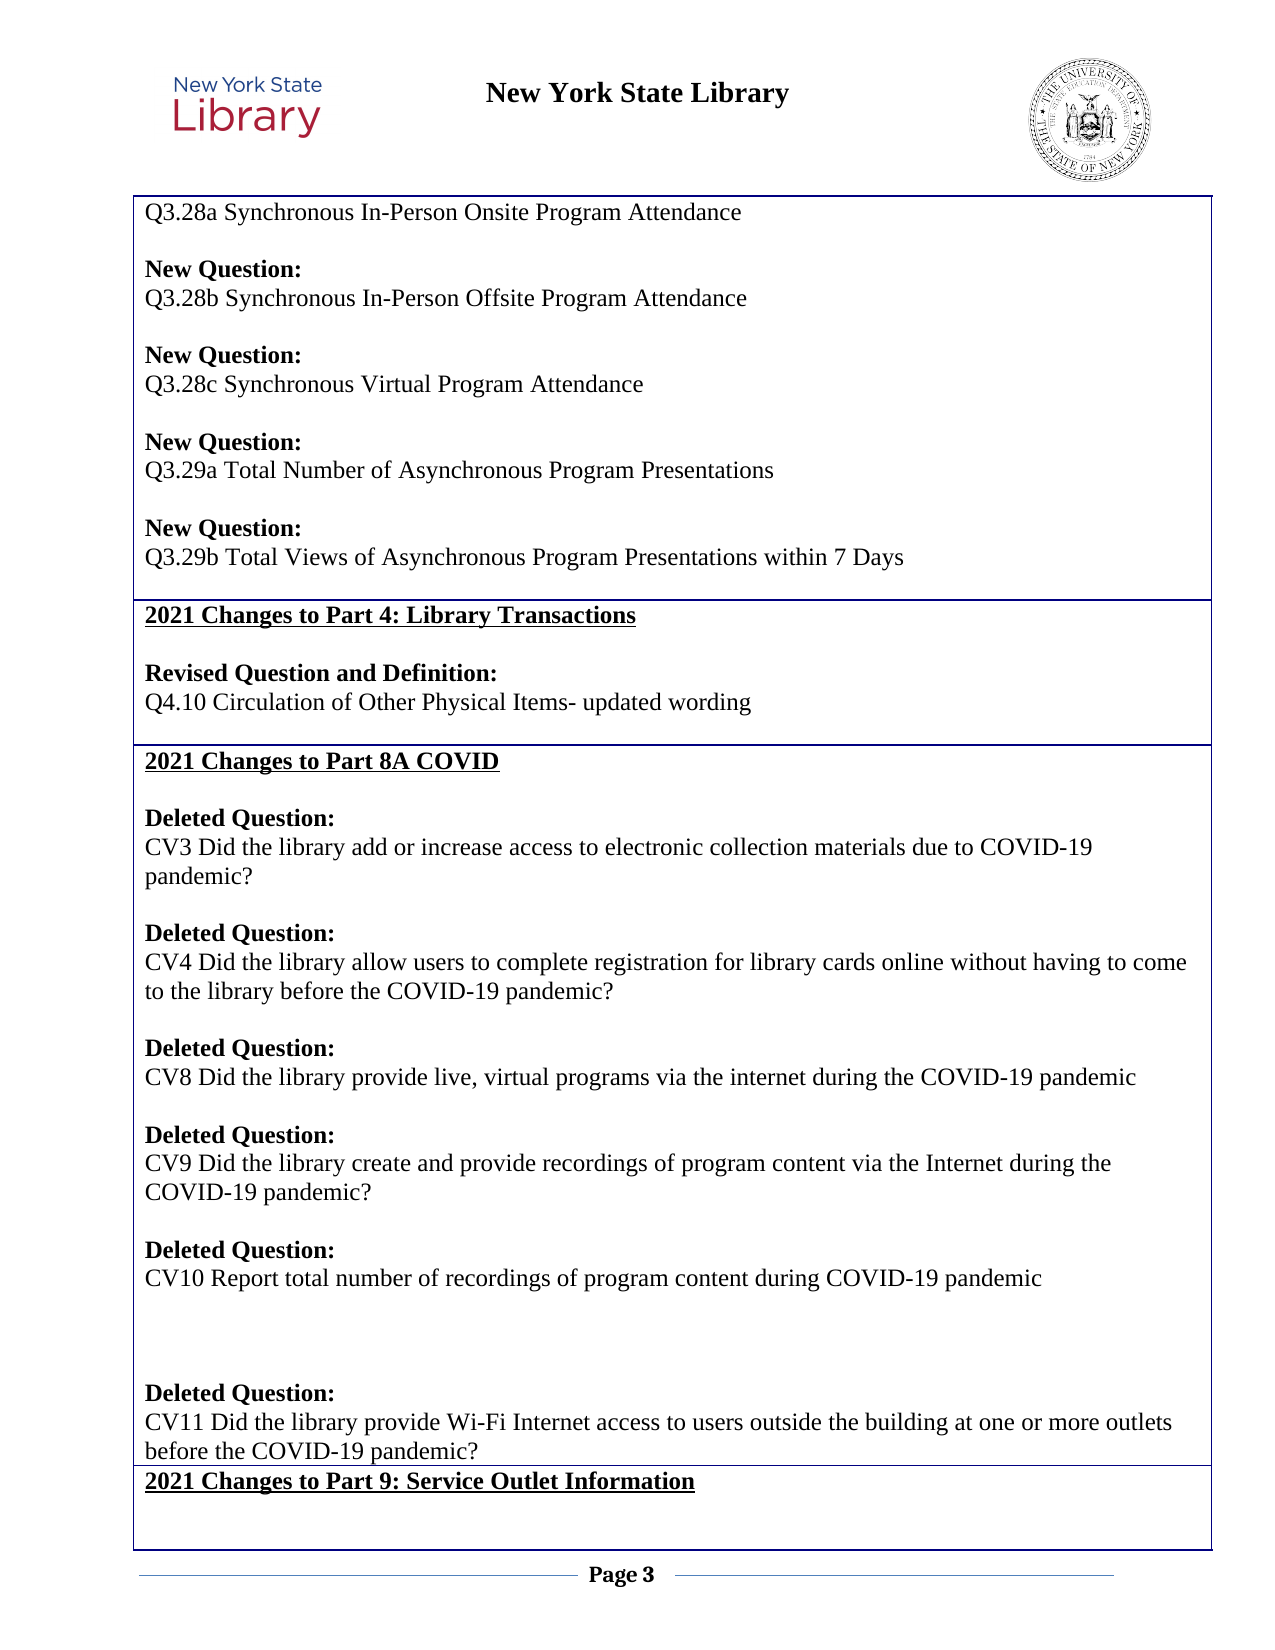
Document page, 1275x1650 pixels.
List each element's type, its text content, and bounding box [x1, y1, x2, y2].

picture [154, 67, 342, 143]
table_cell 2021 Changes to Part 4: Library Transactions Revised Question and Definition: Q4.10 Circulation of Other Physical Items- updated wording [134, 601, 1211, 744]
table_cell 2021 Changes to Part 8A COVID Deleted Question: CV3 Did the library add or increase access to electronic collection materials due to COVID-19 pandemic? Deleted Question: CV4 Did the library allow users to complete registration for library cards online without having to come to the library before the COVID-19 pandemic? Deleted Question: CV8 Did the library provide live, virtual programs via the internet during the COVID-19 pandemic Deleted Question: CV9 Did the library create and provide recordings of program content via the Internet during the COVID-19 pandemic? Deleted Question: CV10 Report total number of recordings of program content during COVID-19 pandemic Deleted Question: CV11 Did the library provide Wi-Fi Internet access to users outside the building at one or more outlets before the COVID-19 pandemic? [134, 746, 1211, 1465]
picture [1024, 50, 1158, 193]
